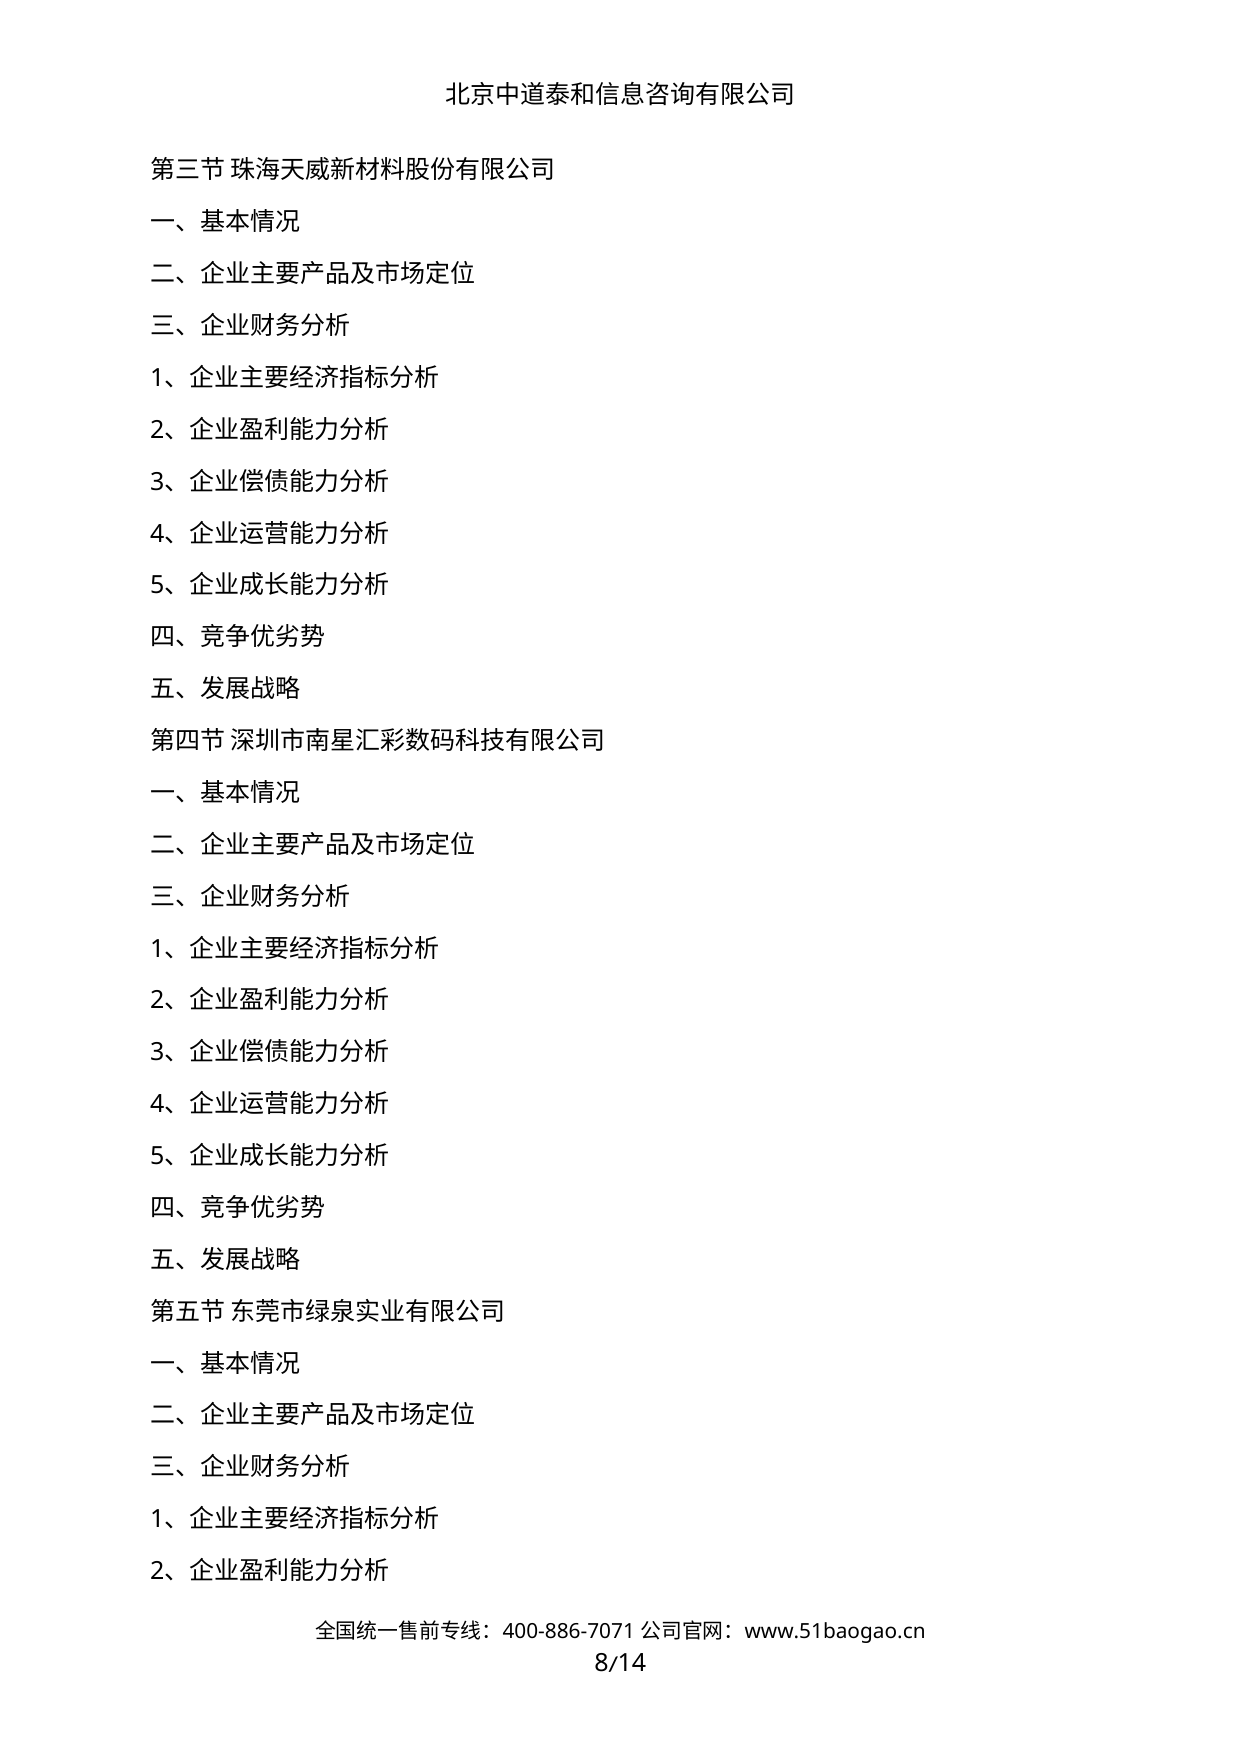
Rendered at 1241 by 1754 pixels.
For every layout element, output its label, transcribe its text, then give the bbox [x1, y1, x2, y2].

text 三、企业财务分析 [150, 306, 1090, 342]
text 3、企业偿债能力分析 [150, 461, 1090, 497]
text 第四节 深圳市南星汇彩数码科技有限公司 [150, 721, 1090, 757]
text 第三节 珠海天威新材料股份有限公司 [150, 150, 1090, 186]
text 二、企业主要产品及市场定位 [150, 254, 1090, 290]
text 3、企业偿债能力分析 [150, 1032, 1090, 1068]
text 5、企业成长能力分析 [150, 1136, 1090, 1172]
text 五、发展战略 [150, 669, 1090, 705]
text 四、竞争优劣势 [150, 1187, 1090, 1224]
text 4、企业运营能力分析 [150, 1084, 1090, 1120]
text 1、企业主要经济指标分析 [150, 928, 1090, 964]
text 三、企业财务分析 [150, 876, 1090, 912]
text 2、企业盈利能力分析 [150, 980, 1090, 1016]
text 2、企业盈利能力分析 [150, 409, 1090, 446]
text 一、基本情况 [150, 1343, 1090, 1379]
text 第五节 东莞市绿泉实业有限公司 [150, 1291, 1090, 1327]
text 二、企业主要产品及市场定位 [150, 1395, 1090, 1431]
text 4、企业运营能力分析 [150, 513, 1090, 549]
text 一、基本情况 [150, 202, 1090, 238]
text 四、竞争优劣势 [150, 617, 1090, 653]
text 三、企业财务分析 [150, 1447, 1090, 1483]
text 二、企业主要产品及市场定位 [150, 824, 1090, 861]
text 五、发展战略 [150, 1239, 1090, 1276]
text 1、企业主要经济指标分析 [150, 1499, 1090, 1535]
text 一、基本情况 [150, 772, 1090, 809]
text 5、企业成长能力分析 [150, 565, 1090, 601]
text 2、企业盈利能力分析 [150, 1551, 1090, 1587]
text 1、企业主要经济指标分析 [150, 357, 1090, 394]
